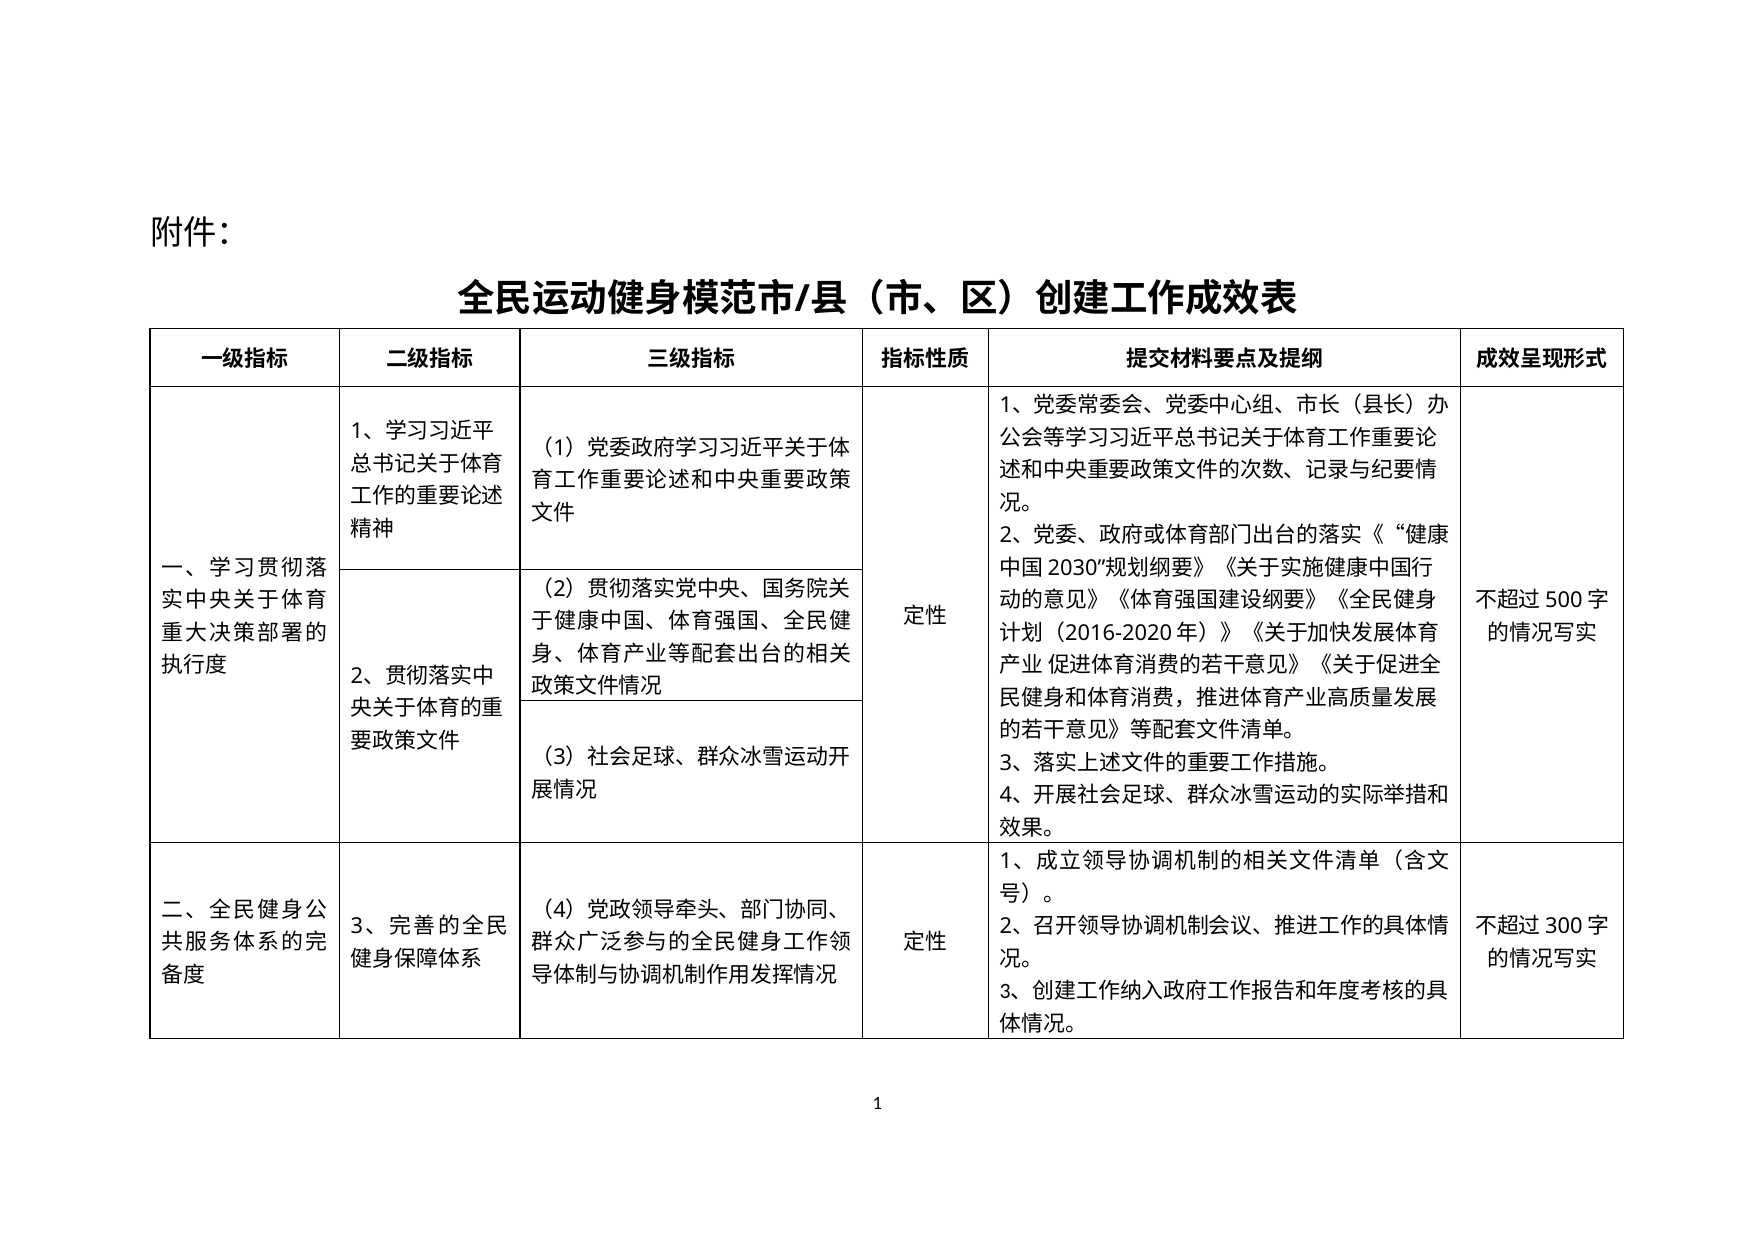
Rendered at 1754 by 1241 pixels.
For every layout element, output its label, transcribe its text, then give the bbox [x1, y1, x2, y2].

table_cell 定性 [863, 387, 988, 842]
table_cell 1、学习习近平总书记关于体育工作的重要论述精神 [340, 387, 519, 569]
table_cell 不超过300字的情况写实 [1461, 843, 1623, 1038]
table_cell 1、成立领导协调机制的相关文件清单（含文号）。 2、召开领导协调机制会议、推进工作的具体情况。 3、创建工作纳入政府工作报告和年度考核的具体情况。 [989, 843, 1460, 1038]
table_cell （2）贯彻落实党中央、国务院关于健康中国、体育强国、全民健身、体育产业等配套出台的相关政策文件情况 [521, 570, 862, 700]
text 附件： [150, 198, 1604, 263]
table_header 三级指标 [521, 329, 862, 386]
table_cell （1）党委政府学习习近平关于体育工作重要论述和中央重要政策文件 [521, 387, 862, 569]
table_header 一级指标 [151, 329, 339, 386]
table_cell 定性 [863, 843, 988, 1038]
table_cell 二、全民健身公共服务体系的完备度 [151, 843, 339, 1038]
table_header 成效呈现形式 [1461, 329, 1623, 386]
table_header 指标性质 [863, 329, 988, 386]
table_cell 2、贯彻落实中央关于体育的重要政策文件 [340, 570, 519, 842]
table_cell 一、学习贯彻落实中央关于体育重大决策部署的执行度 [151, 387, 339, 842]
table_header 二级指标 [340, 329, 519, 386]
table_cell （4）党政领导牵头、部门协同、群众广泛参与的全民健身工作领导体制与协调机制作用发挥情况 [521, 843, 862, 1038]
table_cell （3）社会足球、群众冰雪运动开展情况 [521, 701, 862, 842]
table_header 提交材料要点及提纲 [989, 329, 1460, 386]
table_cell 3、完善的全民健身保障体系 [340, 843, 519, 1038]
table_cell 不超过500字的情况写实 [1461, 387, 1623, 842]
text 全民运动健身模范市/县（市、区）创建工作成效表 [150, 263, 1604, 328]
table_cell 1、党委常委会、党委中心组、市长（县长）办公会等学习习近平总书记关于体育工作重要论述和中央重要政策文件的次数、记录与纪要情况。 2、党委、政府或体育部门出台的落实《“健康中国2030”规划纲要》《关于实施健康中国行动的意见》《体育强国建设纲要》《全民健身计划（2016-2020年）》《关于加快发展体育产业 促进体育消费的若干意见》《关于促进全民健身和体育消费，推进体育产业高质量发展的若干意见》等配套文件清单。 3、落实上述文件的重要工作措施。 4、开展社会足球、群众冰雪运动的实际举措和效果。 [989, 387, 1460, 842]
